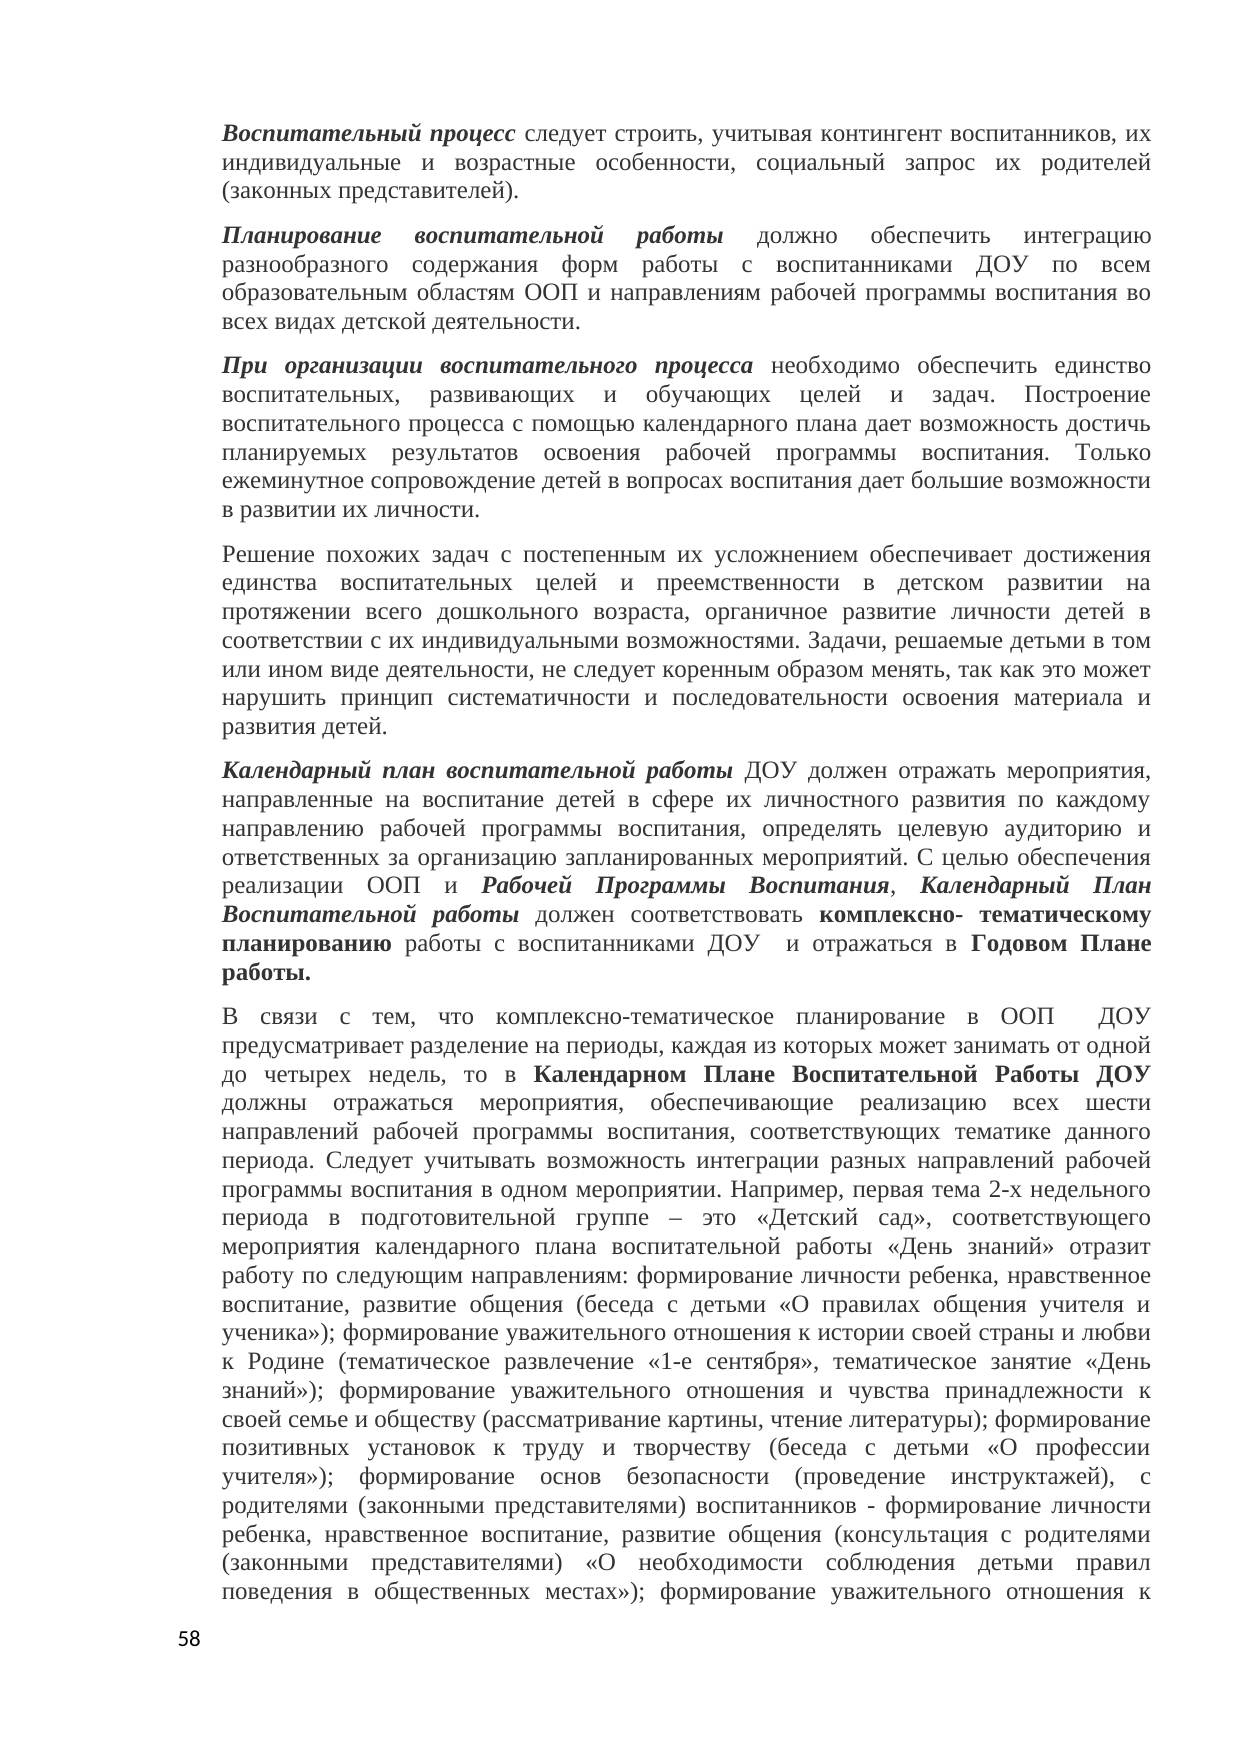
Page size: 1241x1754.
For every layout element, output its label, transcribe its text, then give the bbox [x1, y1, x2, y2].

text Планирование воспитательной работы должно обеспечить интеграцию разнообразного содержания форм работы с воспитанниками ДОУ по всем образовательным областям ООП и направлениям рабочей программы воспитания во всех видах детской деятельности. [222, 220, 1152, 335]
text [222, 1001, 1152, 1605]
text Календарный план воспитательной работы ДОУ должен отражать мероприятия, направленные на воспитание детей в сфере их личностного развития по каждому направлению рабочей программы воспитания, определять целевую аудиторию и ответственных за организацию запланированных мероприятий. С целью обеспечения реализации ООП и Рабочей Программы Воспитания, Календарный План Воспитательной работы должен соответствовать комплексно- тематическому планированию работы с воспитанниками ДОУ и отражаться в Годовом Плане работы. [222, 756, 1152, 986]
text Решение похожих задач с постепенным их усложнением обеспечивает достижения единства воспитательных целей и преемственности в детском развитии на протяжении всего дошкольного возраста, органичное развитие личности детей в соответствии с их индивидуальными возможностями. Задачи, решаемые детьми в том или ином виде деятельности, не следует коренным образом менять, так как это может нарушить принцип систематичности и последовательности освоения материала и развития детей. [222, 539, 1152, 740]
text Воспитательный процесс следует строить, учитывая контингент воспитанников, их индивидуальные и возрастные особенности, социальный запрос их родителей (законных представителей). [222, 118, 1152, 204]
text При организации воспитательного процесса необходимо обеспечить единство воспитательных, развивающих и обучающих целей и задач. Построение воспитательного процесса с помощью календарного плана дает возможность достичь планируемых результатов освоения рабочей программы воспитания. Только ежеминутное сопровождение детей в вопросах воспитания дает большие возможности в развитии их личности. [222, 351, 1152, 523]
